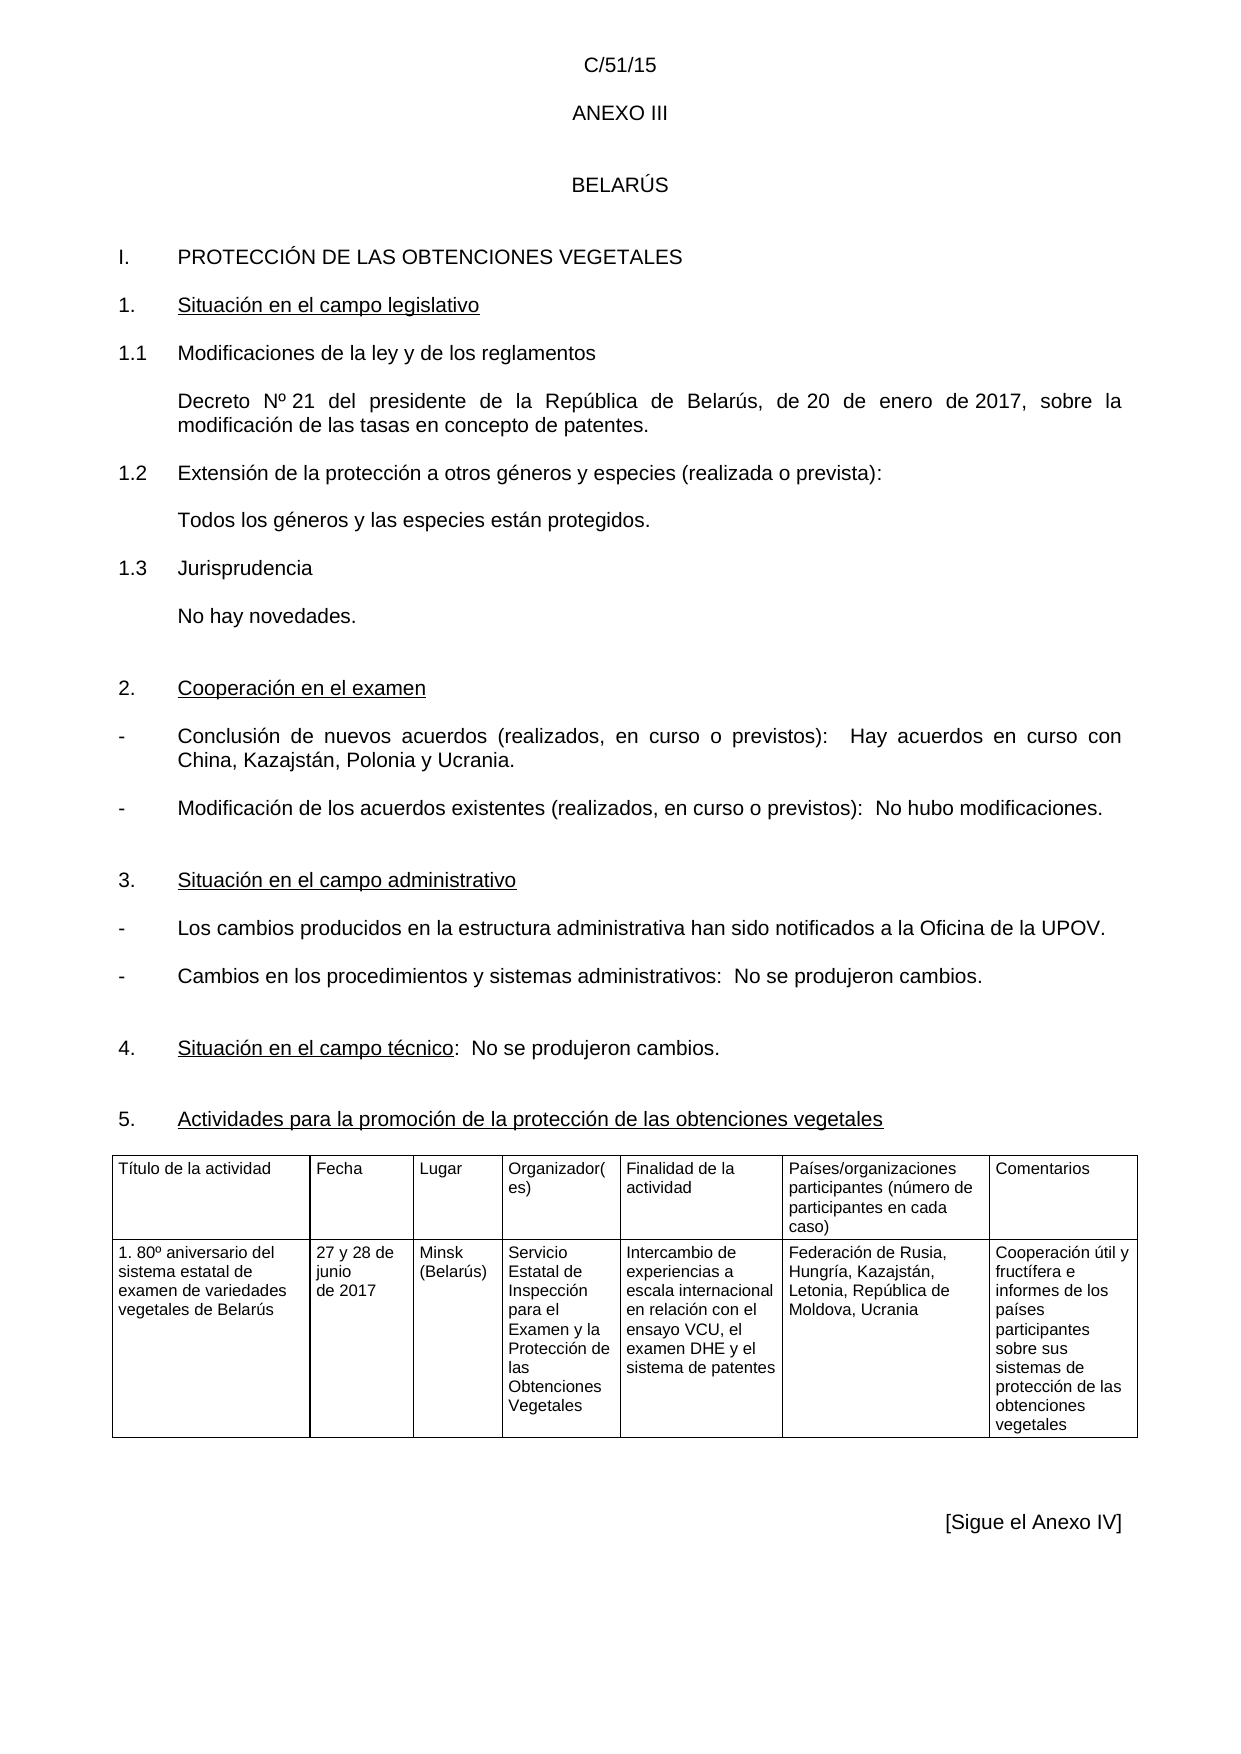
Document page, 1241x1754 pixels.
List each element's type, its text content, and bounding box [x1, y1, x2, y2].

text C/51/15 [118, 53, 1122, 77]
text Decreto Nº 21 del presidente de la República de Belarús, de 20 de enero de 2017, sobre la modificación de las tasas en concepto de patentes. [177, 388, 1122, 436]
text 4. Situación en el campo técnico: No se produjeron cambios. [118, 1035, 1122, 1059]
text 1.1 Modificaciones de la ley y de los reglamentos [118, 341, 1122, 364]
text ANEXO III [118, 101, 1122, 125]
table_header Países/organizaciones participantes (número de participantes en cada caso) [783, 1156, 989, 1239]
text - Conclusión de nuevos acuerdos (realizados, en curso o previstos): Hay acuerdos en curso con China, Kazajstán, Polonia y Ucrania. [118, 724, 1122, 772]
text BELARÚS [118, 173, 1122, 197]
text I. PROTECCIÓN DE LAS OBTENCIONES VEGETALES [118, 245, 1122, 269]
text 2. Cooperación en el examen [118, 676, 1122, 700]
table_cell Minsk (Belarús) [414, 1240, 502, 1437]
text - Cambios en los procedimientos y sistemas administrativos: No se produjeron cambios. [118, 963, 1122, 987]
table_cell 27 y 28 de junio de 2017 [311, 1240, 413, 1437]
text 3. Situación en el campo administrativo [118, 868, 1122, 892]
table_header Fecha [311, 1156, 413, 1239]
table_cell Cooperación útil y fructífera e informes de los países participantes sobre sus sistemas de protección de las obtenciones vegetales [990, 1240, 1137, 1437]
text - Los cambios producidos en la estructura administrativa han sido notificados a la Oficina de la UPOV. [118, 916, 1122, 939]
text 1.3 Jurisprudencia [118, 556, 1122, 580]
table_header Lugar [414, 1156, 502, 1239]
table_header Finalidad de la actividad [621, 1156, 782, 1239]
text 5. Actividades para la promoción de la protección de las obtenciones vegetales [118, 1107, 1122, 1131]
text No hay novedades. [177, 604, 1122, 628]
table_header Organizador(es) [503, 1156, 620, 1239]
text 1. Situación en el campo legislativo [118, 293, 1122, 317]
table_header Título de la actividad [113, 1156, 309, 1239]
table_header Comentarios [990, 1156, 1137, 1239]
table_cell Intercambio de experiencias a escala internacional en relación con el ensayo VCU, el examen DHE y el sistema de patentes [621, 1240, 782, 1437]
table_cell 1. 80º aniversario del sistema estatal de examen de variedades vegetales de Belarús [113, 1240, 309, 1437]
table_cell Federación de Rusia, Hungría, Kazajstán, Letonia, República de Moldova, Ucrania [783, 1240, 989, 1437]
table_cell Servicio Estatal de Inspección para el Examen y la Protección de las Obtenciones Vegetales [503, 1240, 620, 1437]
text - Modificación de los acuerdos existentes (realizados, en curso o previstos): No hubo modificaciones. [118, 796, 1122, 820]
text 1.2 Extensión de la protección a otros géneros y especies (realizada o prevista): [118, 460, 1122, 484]
text Todos los géneros y las especies están protegidos. [177, 508, 1122, 532]
text [Sigue el Anexo IV] [118, 1510, 1122, 1534]
